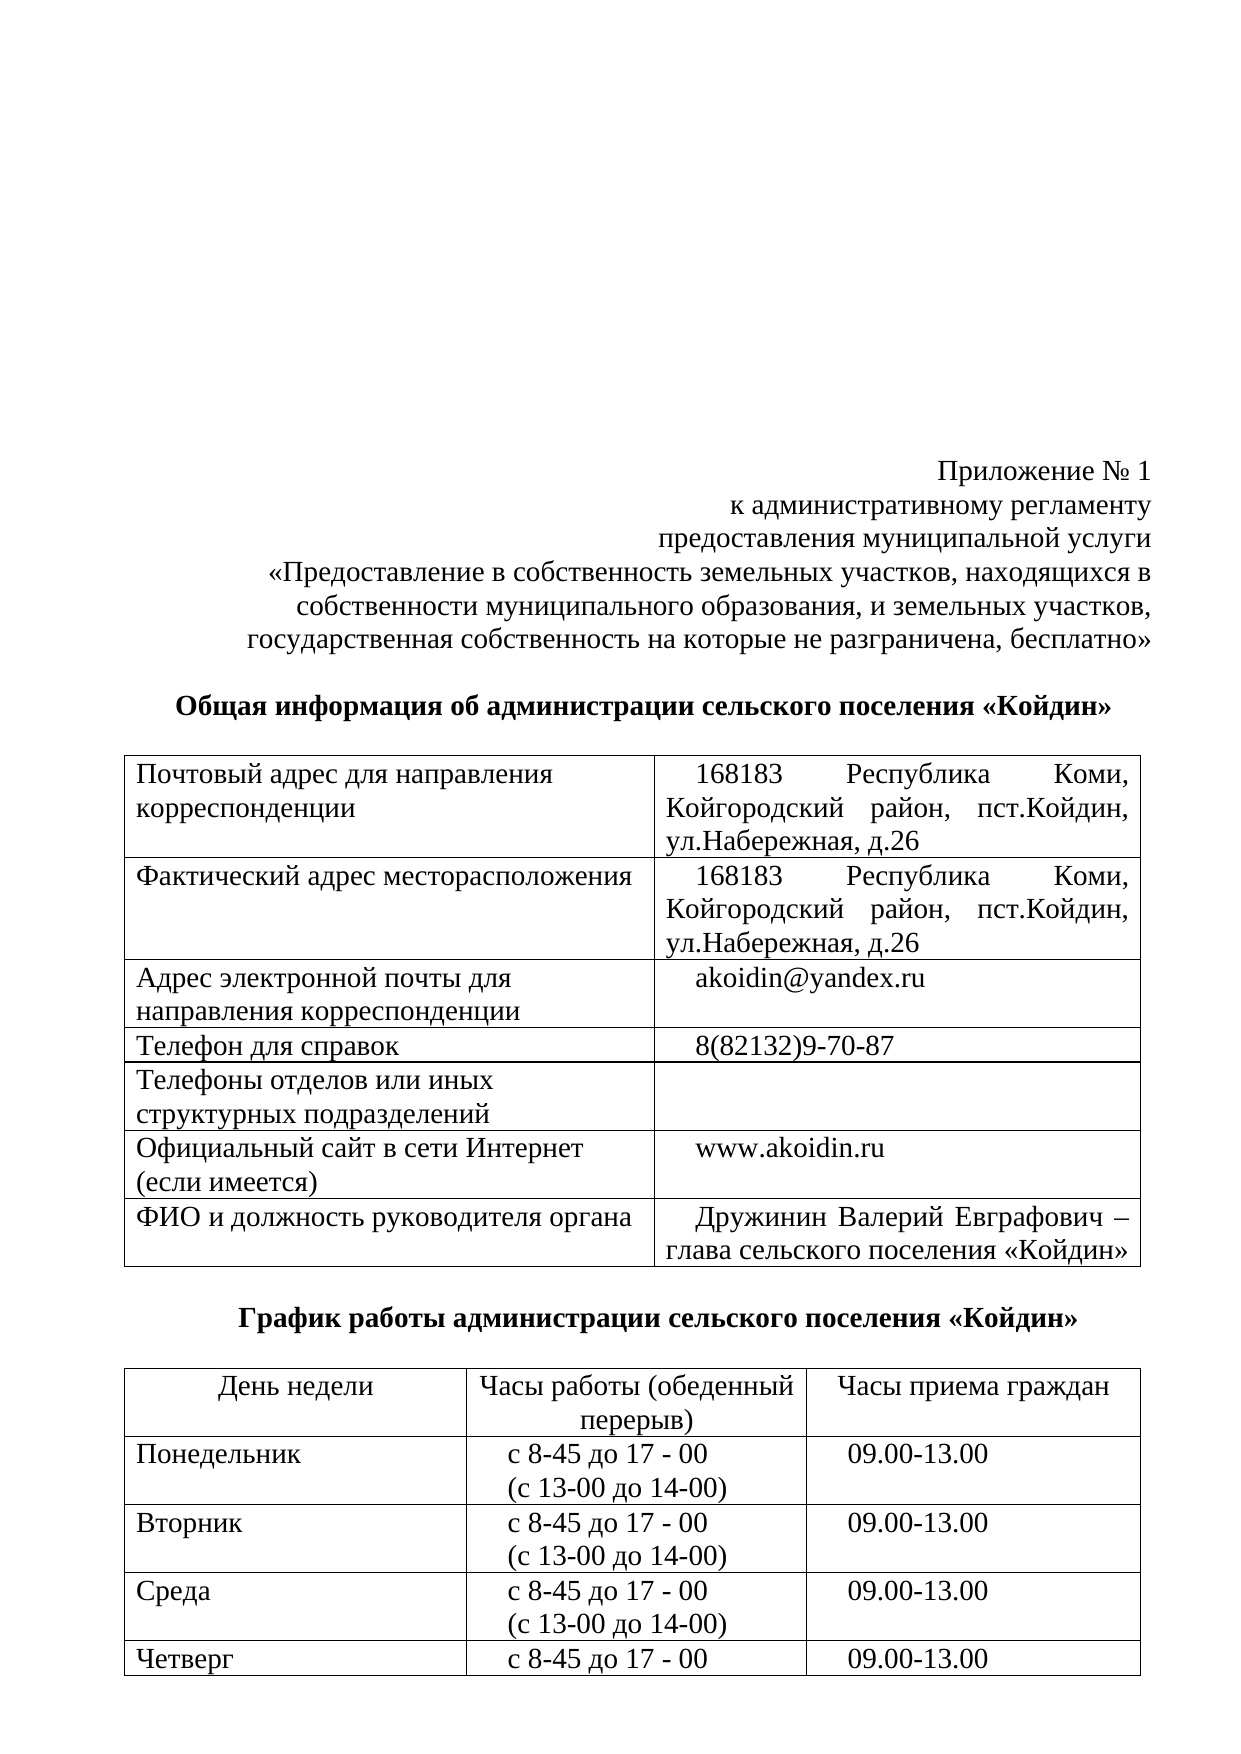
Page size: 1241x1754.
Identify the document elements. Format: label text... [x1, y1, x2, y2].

table_header Почтовый адрес для направления корреспонденции [125, 756, 654, 857]
table_cell Телефоны отделов или иных структурных подразделений [125, 1063, 654, 1129]
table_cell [467, 1573, 806, 1640]
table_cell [467, 1641, 806, 1674]
table_header Часы работы (обеденный перерыв) [467, 1369, 806, 1436]
table_cell 09.00-13.00 [807, 1573, 1140, 1640]
table_cell Официальный сайт в сети Интернет (если имеется) [125, 1131, 654, 1198]
table_cell с 8-45 до 17 - 00 (с 13-00 до 14-00) [467, 1505, 806, 1572]
table_cell 8(82132)9-70-87 [655, 1028, 1140, 1061]
table_cell 09.00-13.00 [807, 1505, 1140, 1572]
text к административному регламенту [136, 487, 1152, 521]
table_cell Фактический адрес месторасположения [125, 858, 654, 959]
text График работы администрации сельского поселения «Койдин» [136, 1300, 1152, 1334]
text предоставления муниципальной услуги [136, 521, 1152, 554]
table_cell akoidin@yandex.ru [655, 960, 1140, 1027]
text Общая информация об администрации сельского поселения «Койдин» [136, 688, 1152, 722]
text Приложение № 1 [136, 453, 1152, 487]
table_cell Среда [125, 1573, 466, 1640]
text «Предоставление в собственность земельных участков, находящихся в собственности муниципального образования, и земельных участков, государственная собственность на которые не разграничена, бесплатно» [136, 554, 1152, 655]
table_cell 09.00-13.00 [807, 1437, 1140, 1504]
table_cell Четверг [125, 1641, 466, 1674]
table_cell с 8-45 до 17 - 00 (с 13-00 до 14-00) [467, 1437, 806, 1504]
table_cell Адрес электронной почты для направления корреспонденции [125, 960, 654, 1027]
table_header Часы приема граждан [807, 1369, 1140, 1436]
table_cell Вторник [125, 1505, 466, 1572]
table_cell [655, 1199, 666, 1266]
table_header 168183 Республика Коми, Койгородский район, пст.Койдин, ул.Набережная, д.26 [655, 756, 1140, 857]
table_cell 168183 Республика Коми, Койгородский район, пст.Койдин, ул.Набережная, д.26 [655, 858, 1140, 959]
table_cell www.akoidin.ru [655, 1131, 1140, 1198]
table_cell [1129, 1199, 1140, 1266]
table_cell 09.00-13.00 [807, 1641, 1140, 1674]
table_cell Телефон для справок [125, 1028, 654, 1061]
table_cell ФИО и должность руководителя органа [125, 1199, 654, 1266]
table_header День недели [125, 1369, 466, 1436]
table_cell [655, 1063, 1140, 1129]
table_cell Понедельник [125, 1437, 466, 1504]
